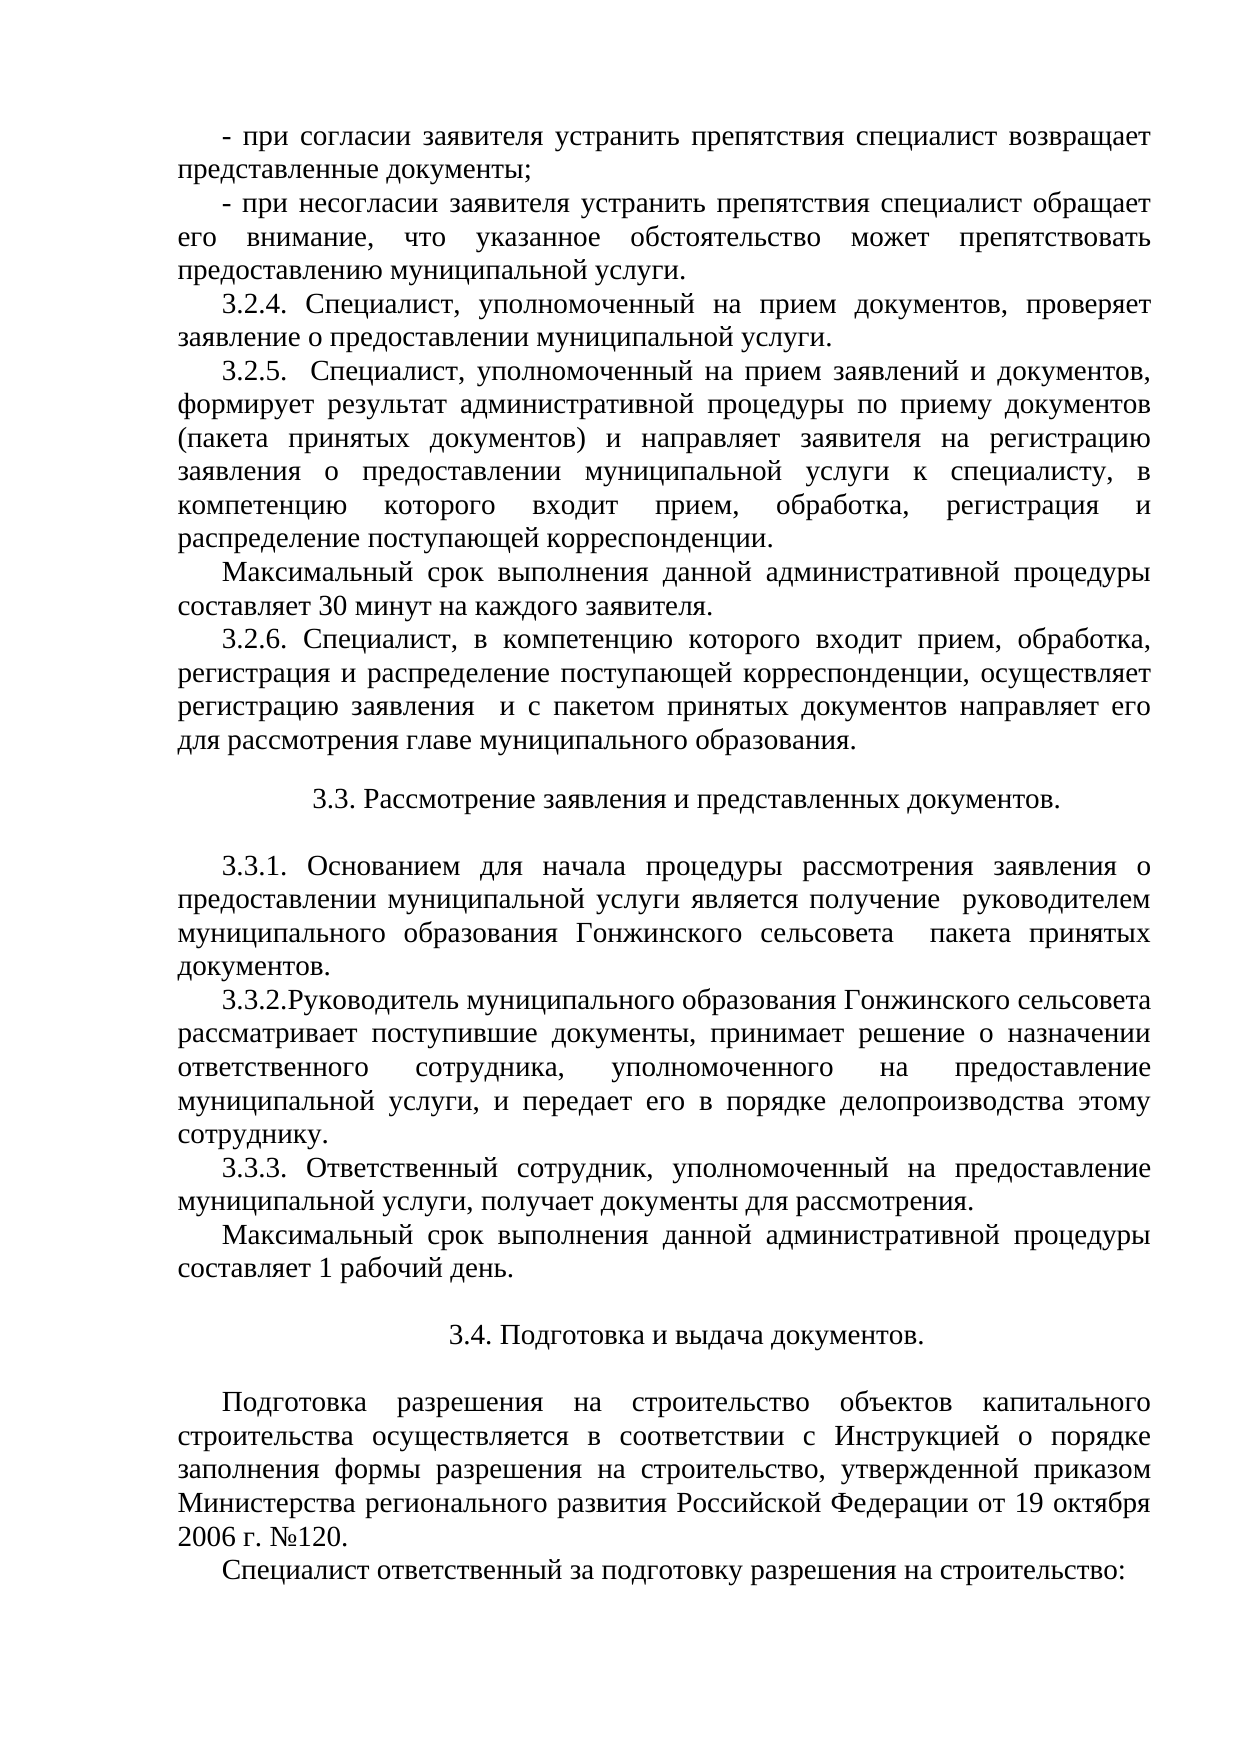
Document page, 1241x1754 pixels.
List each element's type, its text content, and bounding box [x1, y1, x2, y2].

text 3.2.4. Специалист, уполномоченный на прием документов, проверяет заявление о предоставлении муниципальной услуги. [177, 286, 1152, 353]
text Подготовка разрешения на строительство объектов капитального строительства осуществляется в соответствии с Инструкцией о порядке заполнения формы разрешения на строительство, утвержденной приказом Министерства регионального развития Российской Федерации от 19 октября . №120. [177, 1384, 1152, 1552]
text - при несогласии заявителя устранить препятствия специалист обращает его внимание, что указанное обстоятельство может препятствовать предоставлению муниципальной услуги. [177, 185, 1152, 286]
text 3.3.1. Основанием для начала процедуры рассмотрения заявления о предоставлении муниципальной услуги является получение руководителем муниципального образования Гонжинского сельсовета пакета принятых документов. [177, 848, 1152, 982]
text Максимальный срок выполнения данной административной процедуры составляет 30 минут на каждого заявителя. [177, 554, 1152, 621]
text 3.3. Рассмотрение заявления и представленных документов. [177, 781, 1152, 814]
text 3.3.2.Руководитель муниципального образования Гонжинского сельсовета рассматривает поступившие документы, принимает решение о назначении ответственного сотрудника, уполномоченного на предоставление муниципальной услуги, и передает его в порядке делопроизводства этому сотруднику. [177, 982, 1152, 1150]
text Максимальный срок выполнения данной административной процедуры составляет 1 рабочий день. [177, 1217, 1152, 1284]
text - при согласии заявителя устранить препятствия специалист возвращает представленные документы; [177, 118, 1152, 185]
text 3.2.5. Специалист, уполномоченный на прием заявлений и документов, формирует результат административной процедуры по приему документов (пакета принятых документов) и направляет заявителя на регистрацию заявления о предоставлении муниципальной услуги к специалисту, в компетенцию которого входит прием, обработка, регистрация и распределение поступающей корреспонденции. [177, 353, 1152, 554]
text 3.2.6. Специалист, в компетенцию которого входит прием, обработка, регистрация и распределение поступающей корреспонденции, осуществляет регистрацию заявления и с пакетом принятых документов направляет его для рассмотрения главе муниципального образования. [177, 621, 1152, 755]
text Специалист ответственный за подготовку разрешения на строительство: [177, 1552, 1152, 1586]
text 3.4. Подготовка и выдача документов. [177, 1317, 1152, 1351]
text 3.3.3. Ответственный сотрудник, уполномоченный на предоставление муниципальной услуги, получает документы для рассмотрения. [177, 1150, 1152, 1217]
